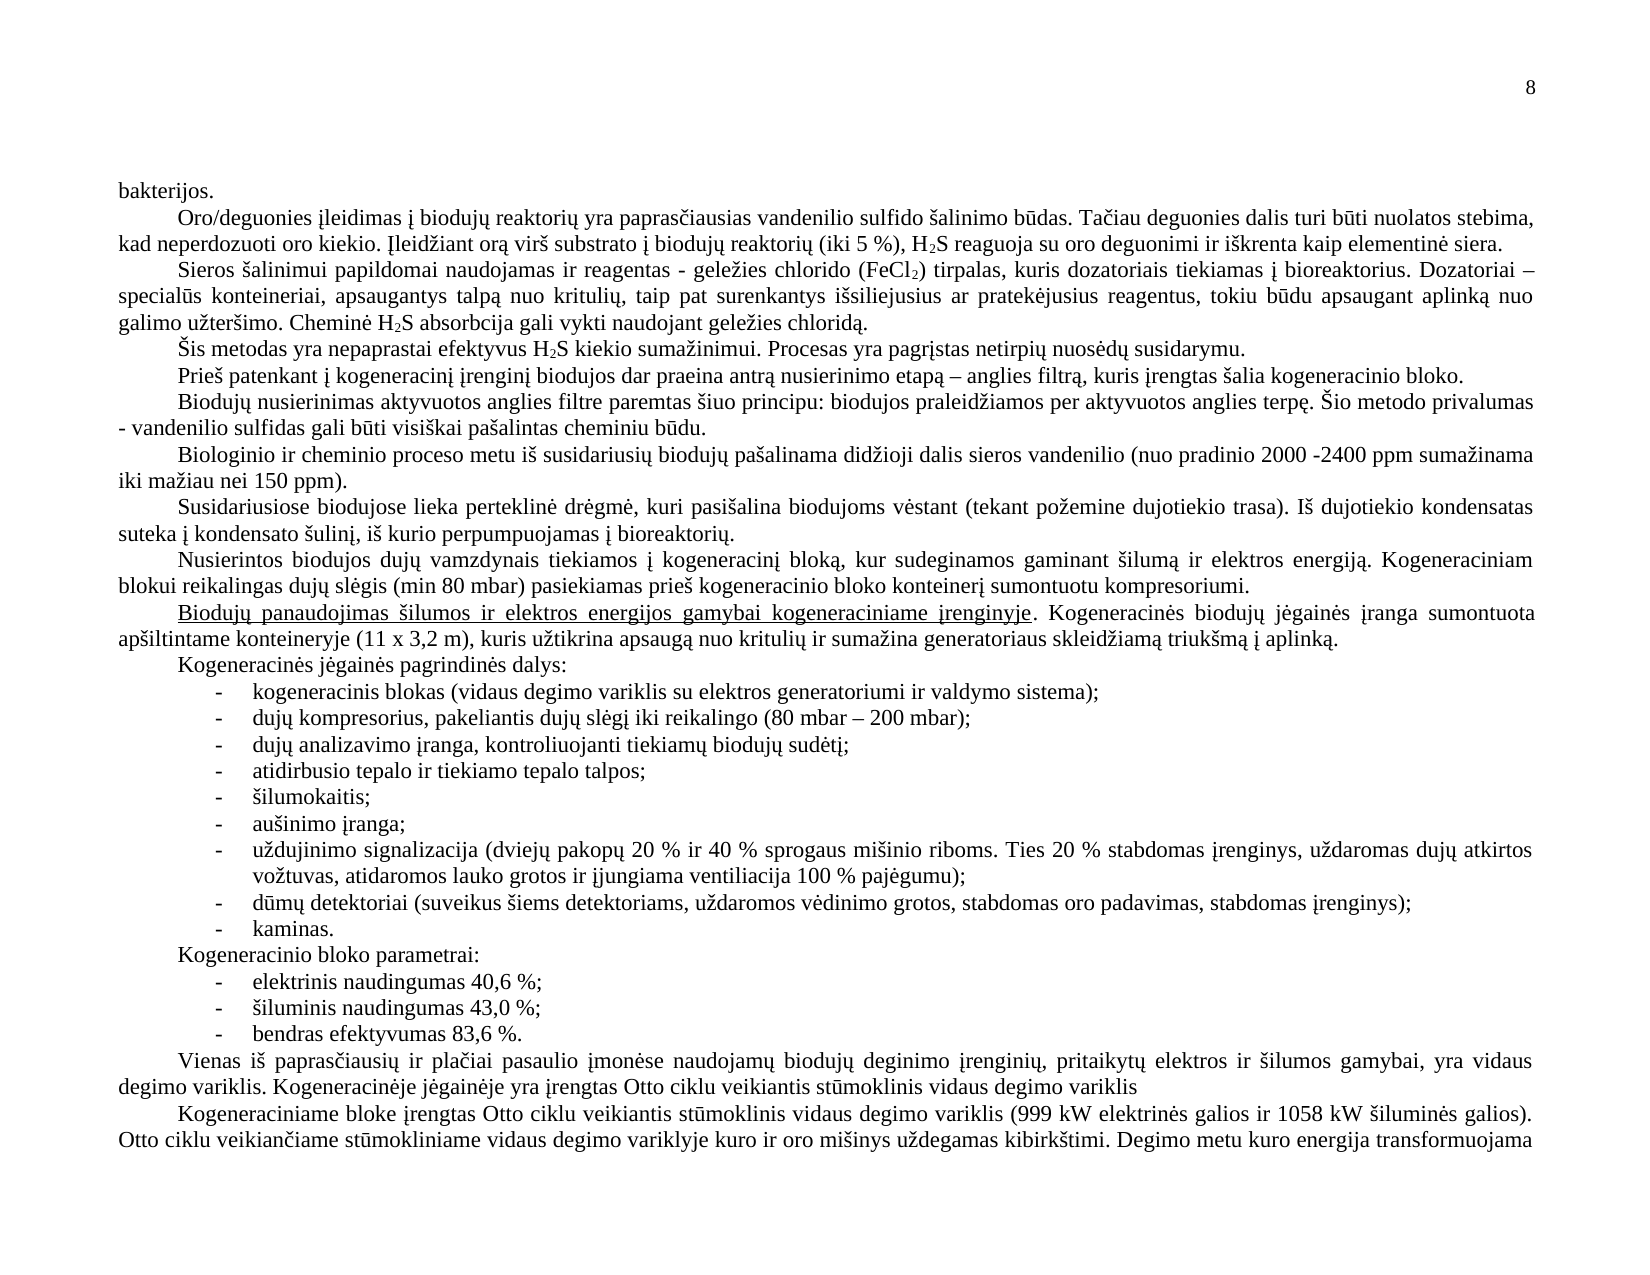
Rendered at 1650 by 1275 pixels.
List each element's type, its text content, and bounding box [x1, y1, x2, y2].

list dūmų detektoriai (suveikus šiems detektoriams, uždaromos vėdinimo grotos, stabdomas oro padavimas, stabdomas įrenginys); [215, 889, 1536, 915]
text Susidariusiose biodujose lieka perteklinė drėgmė, kuri pasišalina biodujoms vėstant (tekant požemine dujotiekio trasa). Iš dujotiekio kondensatas suteka į kondensato šulinį, iš kurio perpumpuojamas į bioreaktorių. [118, 493, 1536, 546]
text Biodujų nusierinimas aktyvuotos anglies filtre paremtas šiuo principu: biodujos praleidžiamos per aktyvuotos anglies terpę. Šio metodo privalumas - vandenilio sulfidas gali būti visiškai pašalintas cheminiu būdu. [118, 388, 1536, 441]
list bendras efektyvumas 83,6 %. [215, 1021, 1536, 1047]
text Prieš patenkant į kogeneracinį įrenginį biodujos dar praeina antrą nusierinimo etapą – anglies filtrą, kuris įrengtas šalia kogeneracinio bloko. [118, 362, 1536, 388]
text Vienas iš paprasčiausių ir plačiai pasaulio įmonėse naudojamų biodujų deginimo įrenginių, pritaikytų elektros ir šilumos gamybai, yra vidaus degimo variklis. Kogeneracinėje jėgainėje yra įrengtas Otto ciklu veikiantis stūmoklinis vidaus degimo variklis [118, 1047, 1536, 1099]
text Biodujų panaudojimas šilumos ir elektros energijos gamybai kogeneraciniame įrenginyje. Kogeneracinės biodujų jėgainės įranga sumontuota apšiltintame konteineryje (11 x 3,2 m), kuris užtikrina apsaugą nuo kritulių ir sumažina generatoriaus skleidžiamą triukšmą į aplinką. [118, 599, 1536, 652]
list dujų analizavimo įranga, kontroliuojanti tiekiamų biodujų sudėtį; [215, 731, 1536, 757]
list kaminas. [215, 915, 1536, 941]
text Nusierintos biodujos dujų vamzdynais tiekiamos į kogeneracinį bloką, kur sudeginamos gaminant šilumą ir elektros energiją. Kogeneraciniam blokui reikalingas dujų slėgis (min 80 mbar) pasiekiamas prieš kogeneracinio bloko konteinerį sumontuotu kompresoriumi. [118, 546, 1536, 599]
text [118, 177, 1536, 203]
list elektrinis naudingumas 40,6 %; [215, 968, 1536, 994]
text Oro/deguonies įleidimas į biodujų reaktorių yra paprasčiausias vandenilio sulfido šalinimo būdas. Tačiau deguonies dalis turi būti nuolatos stebima, kad neperdozuoti oro kiekio. Įleidžiant orą virš substrato į biodujų reaktorių (iki 5 %), H2S reaguoja su oro deguonimi ir iškrenta kaip elementinė siera. [118, 203, 1536, 256]
text Šis metodas yra nepaprastai efektyvus H2S kiekio sumažinimui. Procesas yra pagrįstas netirpių nuosėdų susidarymu. [118, 335, 1536, 362]
text Kogeneracinio bloko parametrai: [118, 941, 1536, 968]
text Biologinio ir cheminio proceso metu iš susidariusių biodujų pašalinama didžioji dalis sieros vandenilio (nuo pradinio 2000 -2400 ppm sumažinama iki mažiau nei 150 ppm). [118, 441, 1536, 493]
text Sieros šalinimui papildomai naudojamas ir reagentas - geležies chlorido (FeCl2) tirpalas, kuris dozatoriais tiekiamas į bioreaktorius. Dozatoriai – specialūs konteineriai, apsaugantys talpą nuo kritulių, taip pat surenkantys išsiliejusius ar pratekėjusius reagentus, tokiu būdu apsaugant aplinką nuo galimo užteršimo. Cheminė H2S absorbcija gali vykti naudojant geležies chloridą. [118, 256, 1536, 335]
list dujų kompresorius, pakeliantis dujų slėgį iki reikalingo (80 mbar – 200 mbar); [215, 704, 1536, 731]
list atidirbusio tepalo ir tiekiamo tepalo talpos; [215, 757, 1536, 783]
text Kogeneracinės jėgainės pagrindinės dalys: [118, 652, 1536, 678]
list kogeneracinis blokas (vidaus degimo variklis su elektros generatoriumi ir valdymo sistema); [215, 678, 1536, 704]
list šilumokaitis; [215, 783, 1536, 810]
list aušinimo įranga; [215, 810, 1536, 836]
list šiluminis naudingumas 43,0 %; [215, 994, 1536, 1021]
list uždujinimo signalizacija (dviejų pakopų 20 % ir 40 % sprogaus mišinio riboms. Ties 20 % stabdomas įrenginys, uždaromas dujų atkirtos vožtuvas, atidaromos lauko grotos ir įjungiama ventiliacija 100 % pajėgumu); [215, 836, 1536, 889]
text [118, 1099, 1536, 1152]
